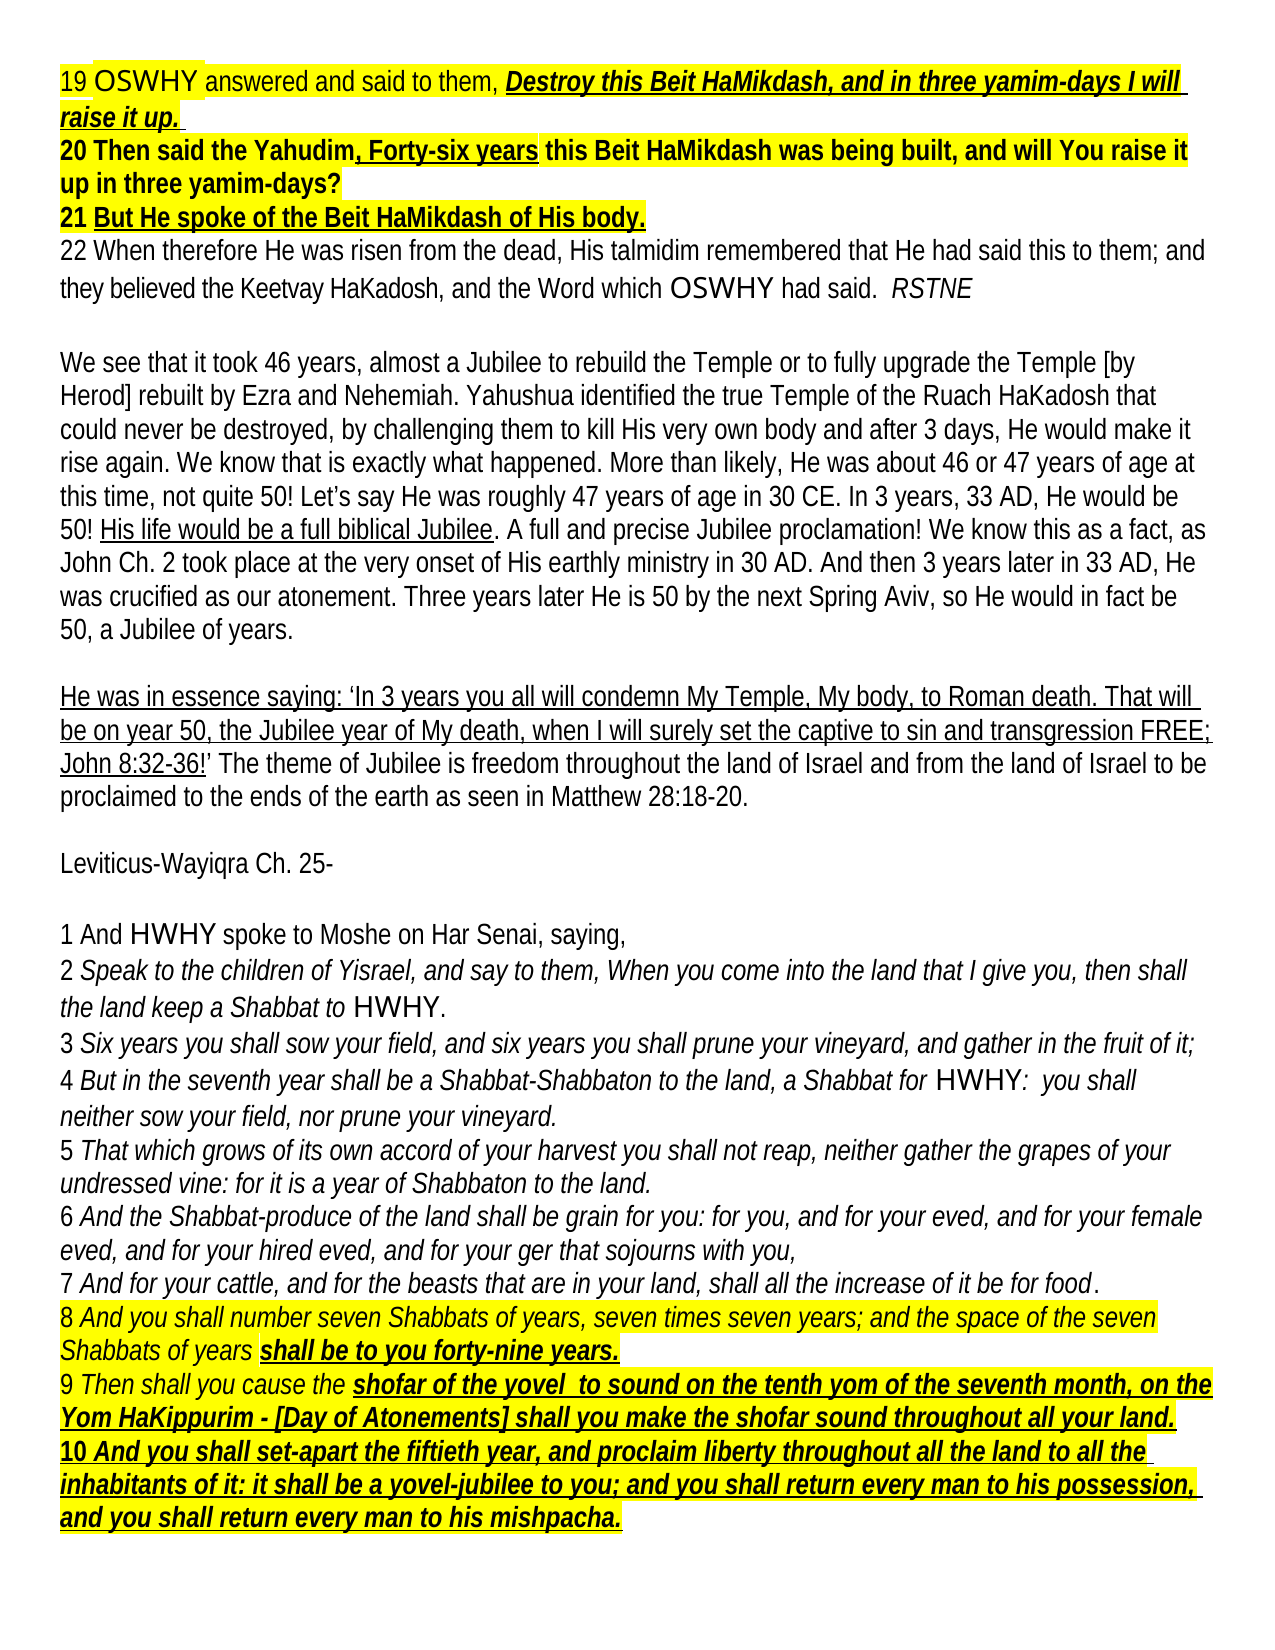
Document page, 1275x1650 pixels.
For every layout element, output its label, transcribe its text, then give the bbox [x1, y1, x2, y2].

text 22 When therefore He was risen from the dead, His talmidim remembered that He had said this to them; and they believed the Keetvay HaKadosh, and the Word which OSWHY had said. RSTNE [60, 233, 1215, 307]
text 20 Then said the Yahudim, Forty-six years this Beit HaMikdash was being built, and will You raise it up in three yamim-days? 21 But He spoke of the Beit HaMikdash of His body. [342, 133, 1215, 233]
text Leviticus-Wayiqra Ch. 25- [60, 846, 1215, 880]
text We see that it took 46 years, almost a Jubilee to rebuild the Temple or to fully upgrade the Temple [by Herod] rebuilt by Ezra and Nehemiah. Yahushua identified the true Temple of the Ruach HaKadosh that could never be destroyed, by challenging them to kill His very own body and after 3 days, He would make it rise again. We know that is exactly what happened. More than likely, He was about 46 or 47 years of age at this time, not quite 50! Let’s say He was roughly 47 years of age in 30 CE. In 3 years, 33 AD, He would be 50! His life would be a full biblical Jubilee. A full and precise Jubilee proclamation! We know this as a fact, as John Ch. 2 took place at the very onset of His earthly ministry in 30 AD. And then 3 years later in 33 AD, He was crucified as our atonement. Three years later He is 50 by the next Spring Aviv, so He would in fact be 50, a Jubilee of years. [60, 326, 1215, 646]
text 1 And HWHY spoke to Moshe on Har Senai, saying, 2 Speak to the children of Yisrael, and say to them, When you come into the land that I give you, then shall the land keep a Shabbat to HWHY. 3 Six years you shall sow your field, and six years you shall prune your vineyard, and gather in the fruit of it; 4 But in the seventh year shall be a Shabbat-Shabbaton to the land, a Shabbat for HWHY: you shall neither sow your field, nor prune your vineyard. 5 That which grows of its own accord of your harvest you shall not reap, neither gather the grapes of your undressed vine: for it is a year of Shabbaton to the land. 6 And the Shabbat-produce of the land shall be grain for you: for you, and for your eved, and for your female eved, and for your hired eved, and for your ger that sojourns with you, 7 And for your cattle, and for the beasts that are in your land, shall all the increase of it be for food. 8 And you shall number seven Shabbats of years, seven times seven years; and the space of the seven Shabbats of years shall be to you forty-nine years. 9 Then shall you cause the shofar of the yovel to sound on the tenth yom of the seventh month, on the Yom HaKippurim - [Day of Atonements] shall you make the shofar sound throughout all your land. 10 And you shall set-apart the fiftieth year, and proclaim liberty throughout all the land to all the inhabitants of it: it shall be a yovel-jubilee to you; and you shall return every man to his possession, and you shall return every man to his mishpacha. [60, 913, 1215, 1534]
text 19 OSWHY answered and said to them, Destroy this Beit HaMikdash, and in three yamim-days I will raise it up. [180, 60, 1215, 133]
text He was in essence saying: ‘In 3 years you all will condemn My Temple, My body, to Roman death. That will be on year 50, the Jubilee year of My death, when I will surely set the captive to sin and transgression FREE; John 8:32-36!’ The theme of Jubilee is freedom throughout the land of Israel and from the land of Israel to be proclaimed to the ends of the earth as seen in Matthew 28:18-20. [60, 679, 1215, 813]
